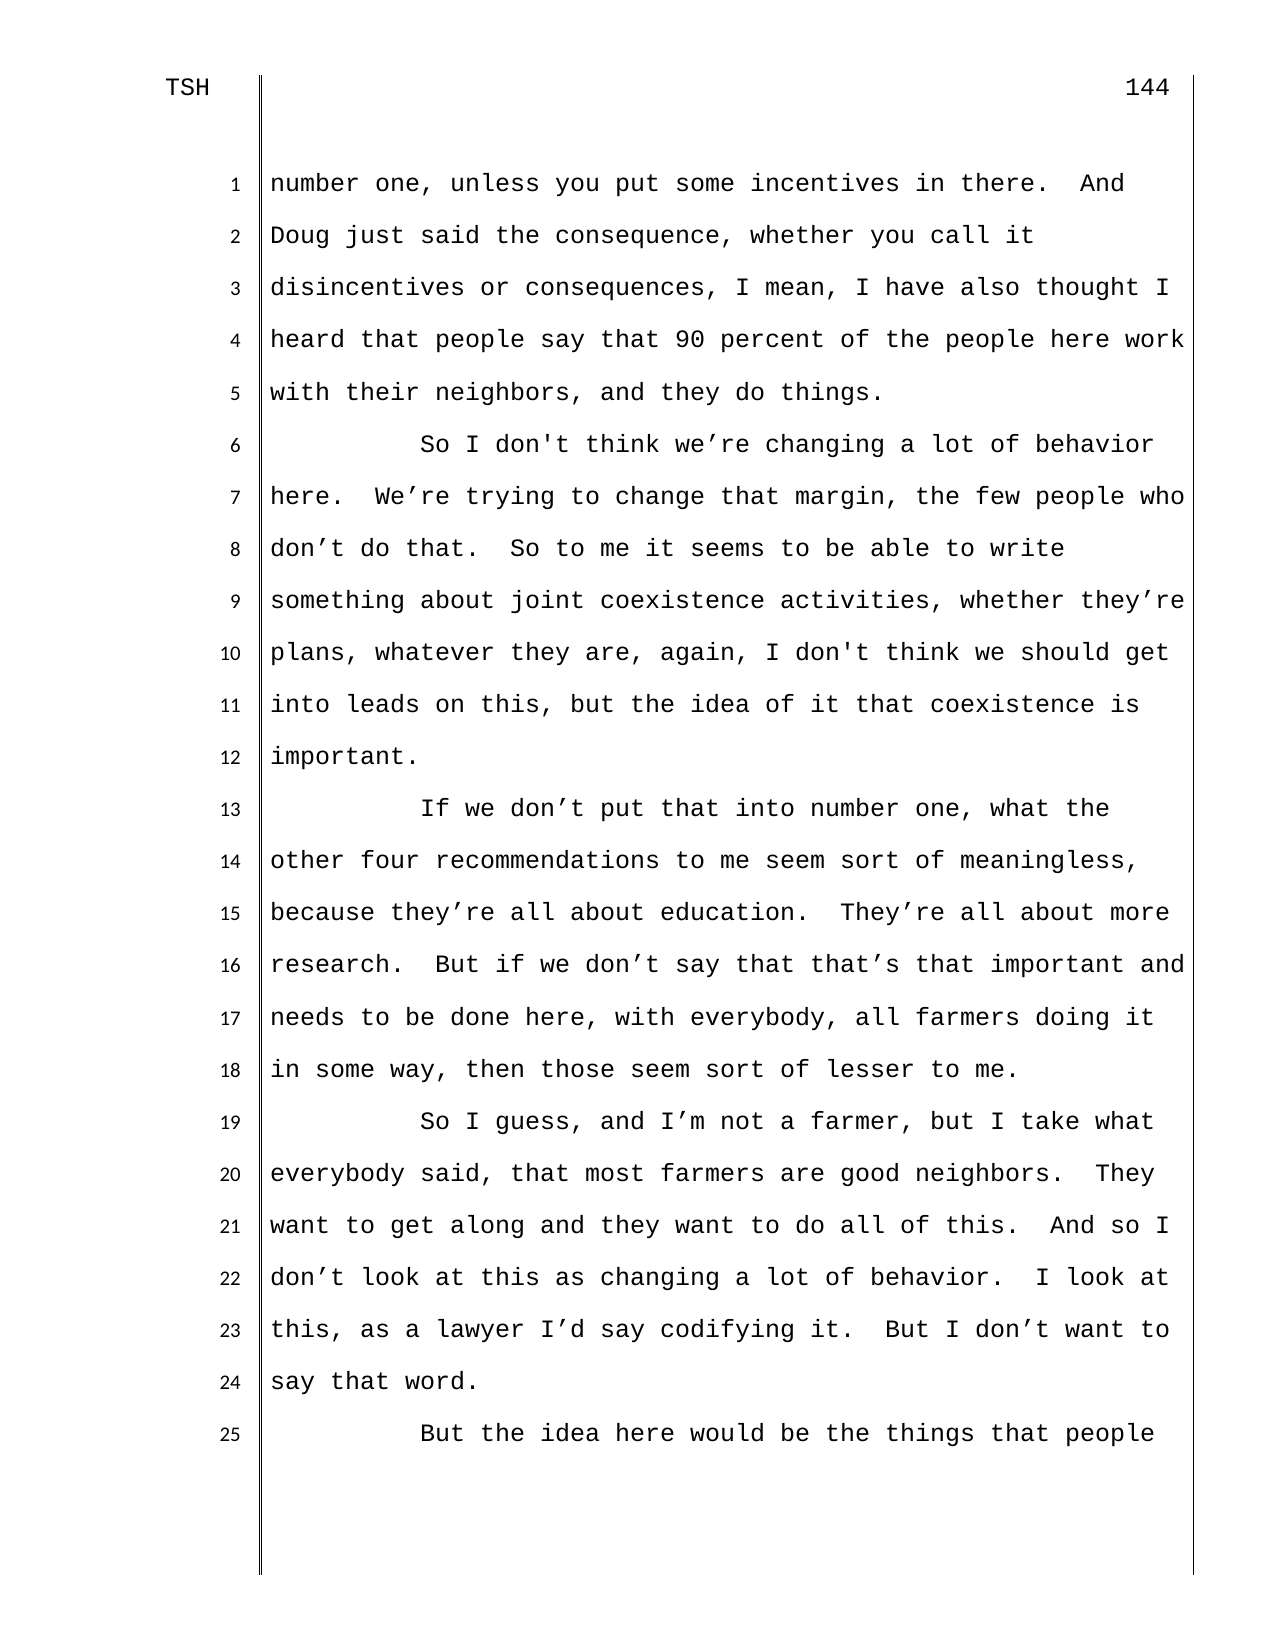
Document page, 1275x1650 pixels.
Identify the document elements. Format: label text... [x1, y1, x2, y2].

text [270, 150, 1185, 410]
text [270, 1400, 1185, 1452]
text So I guess, and I’m not a farmer, but I take what everybody said, that most farmers are good neighbors. They want to get along and they want to do all of this. And so I don’t look at this as changing a lot of behavior. I look at this, as a lawyer I’d say codifying it. But I don’t want to say that word. [270, 1087, 1185, 1400]
text So I don't think we’re changing a lot of behavior here. We’re trying to change that margin, the few people who don’t do that. So to me it seems to be able to write something about joint coexistence activities, whether they’re plans, whatever they are, again, I don't think we should get into leads on this, but the idea of it that coexistence is important. [270, 410, 1185, 775]
text If we don’t put that into number one, what the other four recommendations to me seem sort of meaningless, because they’re all about education. They’re all about more research. But if we don’t say that that’s that important and needs to be done here, with everybody, all farmers doing it in some way, then those seem sort of lesser to me. [270, 775, 1185, 1087]
